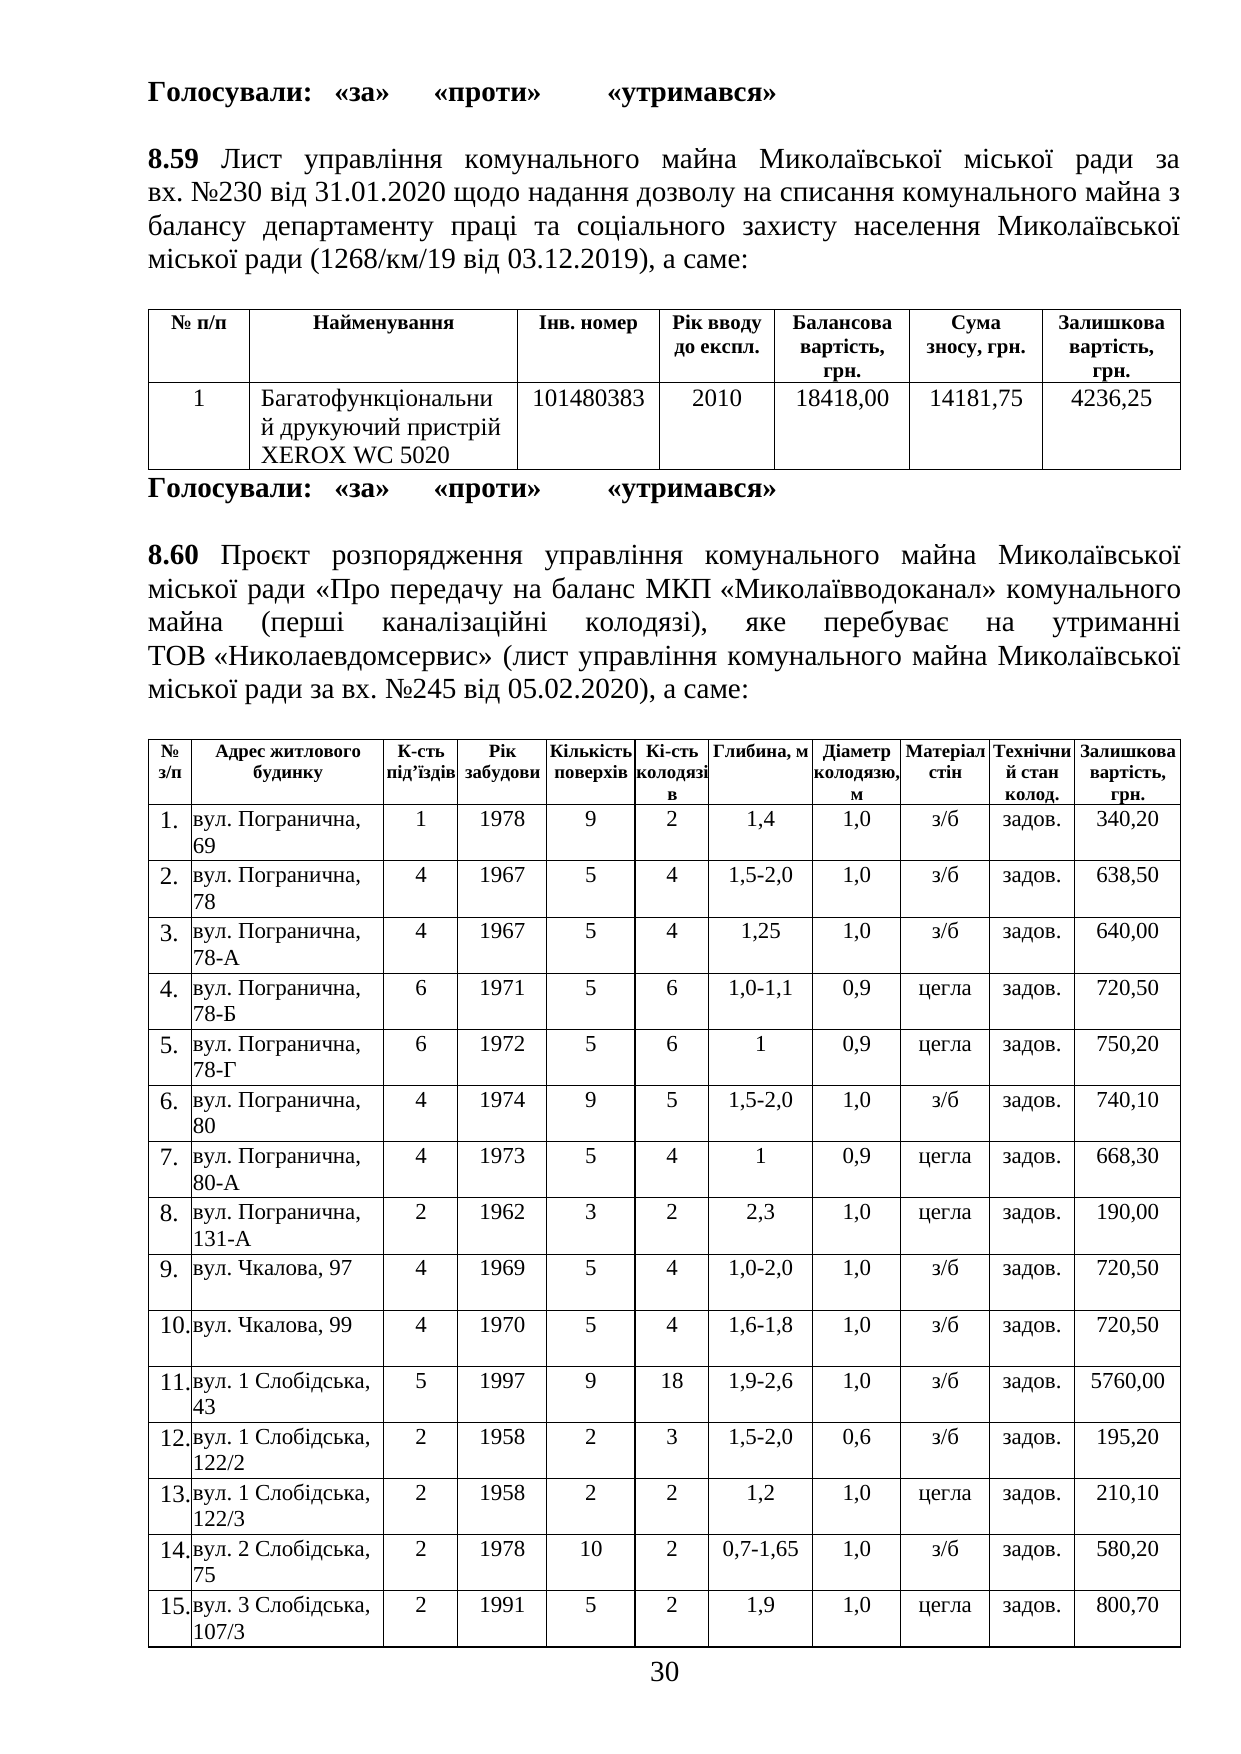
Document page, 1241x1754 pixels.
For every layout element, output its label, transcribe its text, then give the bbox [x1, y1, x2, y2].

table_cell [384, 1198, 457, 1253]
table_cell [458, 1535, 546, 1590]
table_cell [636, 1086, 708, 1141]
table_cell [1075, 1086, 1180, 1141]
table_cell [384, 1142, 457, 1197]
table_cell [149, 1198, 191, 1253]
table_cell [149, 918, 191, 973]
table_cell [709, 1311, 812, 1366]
list 8.59 Лист управління комунального майна Миколаївської міської ради за вх. №230 від 31.01.2020 щодо надання дозволу на списання комунального майна з балансу департаменту праці та соціального захисту населення Миколаївської міської ради (1268/км/19 від 03.12.2019), а саме: [148, 141, 1181, 275]
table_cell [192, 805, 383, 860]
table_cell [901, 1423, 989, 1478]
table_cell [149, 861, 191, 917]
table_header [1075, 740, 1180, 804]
list Голосували: «за» «проти» «утримався» [148, 74, 1181, 107]
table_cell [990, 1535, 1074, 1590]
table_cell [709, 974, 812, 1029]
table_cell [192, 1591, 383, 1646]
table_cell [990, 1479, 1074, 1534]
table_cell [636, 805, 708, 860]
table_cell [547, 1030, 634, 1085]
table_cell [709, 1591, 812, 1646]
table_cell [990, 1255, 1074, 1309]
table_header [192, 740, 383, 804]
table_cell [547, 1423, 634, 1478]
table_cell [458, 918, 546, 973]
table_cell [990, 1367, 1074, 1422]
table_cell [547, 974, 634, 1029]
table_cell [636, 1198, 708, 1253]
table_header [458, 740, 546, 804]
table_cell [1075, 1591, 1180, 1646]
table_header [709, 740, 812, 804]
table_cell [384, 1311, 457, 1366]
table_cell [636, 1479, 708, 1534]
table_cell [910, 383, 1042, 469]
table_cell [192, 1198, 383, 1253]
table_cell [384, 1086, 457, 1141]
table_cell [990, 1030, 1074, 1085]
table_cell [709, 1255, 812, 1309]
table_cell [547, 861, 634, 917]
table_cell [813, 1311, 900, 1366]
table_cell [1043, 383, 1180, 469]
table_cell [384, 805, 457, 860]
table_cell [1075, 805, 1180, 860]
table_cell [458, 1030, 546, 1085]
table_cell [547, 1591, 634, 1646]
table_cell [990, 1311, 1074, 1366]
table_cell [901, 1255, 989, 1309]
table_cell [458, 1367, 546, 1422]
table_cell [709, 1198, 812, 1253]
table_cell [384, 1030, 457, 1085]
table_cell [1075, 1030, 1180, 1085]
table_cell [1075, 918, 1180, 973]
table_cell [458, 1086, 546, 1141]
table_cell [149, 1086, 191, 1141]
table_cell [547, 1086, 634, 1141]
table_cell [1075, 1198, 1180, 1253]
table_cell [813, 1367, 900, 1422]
list 8.60 Проєкт розпорядження управління комунального майна Миколаївської міської ради «Про передачу на баланс МКП «Миколаївводоканал» комунального майна (перші каналізаційні колодязі), яке перебуває на утриманні ТОВ «Николаевдомсервис» (лист управління комунального майна Миколаївської міської ради за вх. №245 від 05.02.2020), а саме: [148, 537, 1181, 705]
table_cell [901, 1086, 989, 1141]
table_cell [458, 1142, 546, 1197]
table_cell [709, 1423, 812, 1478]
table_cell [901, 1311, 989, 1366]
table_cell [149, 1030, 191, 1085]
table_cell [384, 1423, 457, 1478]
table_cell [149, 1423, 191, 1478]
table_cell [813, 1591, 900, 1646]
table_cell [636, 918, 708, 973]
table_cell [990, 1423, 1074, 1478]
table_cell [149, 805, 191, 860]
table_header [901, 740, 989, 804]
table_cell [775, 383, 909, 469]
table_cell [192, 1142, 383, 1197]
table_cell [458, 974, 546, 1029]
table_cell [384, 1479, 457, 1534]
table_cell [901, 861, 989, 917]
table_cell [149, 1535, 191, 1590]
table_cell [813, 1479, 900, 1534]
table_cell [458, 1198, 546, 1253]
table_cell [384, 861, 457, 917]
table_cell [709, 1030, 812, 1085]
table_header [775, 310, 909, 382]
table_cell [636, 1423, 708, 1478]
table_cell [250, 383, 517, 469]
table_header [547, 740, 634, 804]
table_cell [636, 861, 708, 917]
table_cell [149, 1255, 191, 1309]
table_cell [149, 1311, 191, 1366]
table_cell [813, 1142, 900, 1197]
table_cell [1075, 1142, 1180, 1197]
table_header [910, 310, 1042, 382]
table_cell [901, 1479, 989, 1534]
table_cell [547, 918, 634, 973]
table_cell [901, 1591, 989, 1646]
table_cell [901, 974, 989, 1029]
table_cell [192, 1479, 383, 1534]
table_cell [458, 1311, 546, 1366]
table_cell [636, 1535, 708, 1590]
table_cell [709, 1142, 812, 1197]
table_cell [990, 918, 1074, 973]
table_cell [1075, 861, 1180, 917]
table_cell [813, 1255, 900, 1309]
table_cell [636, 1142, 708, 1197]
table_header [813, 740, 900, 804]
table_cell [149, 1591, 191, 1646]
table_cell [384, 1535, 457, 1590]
list Голосували: «за» «проти» «утримався» [148, 470, 1181, 504]
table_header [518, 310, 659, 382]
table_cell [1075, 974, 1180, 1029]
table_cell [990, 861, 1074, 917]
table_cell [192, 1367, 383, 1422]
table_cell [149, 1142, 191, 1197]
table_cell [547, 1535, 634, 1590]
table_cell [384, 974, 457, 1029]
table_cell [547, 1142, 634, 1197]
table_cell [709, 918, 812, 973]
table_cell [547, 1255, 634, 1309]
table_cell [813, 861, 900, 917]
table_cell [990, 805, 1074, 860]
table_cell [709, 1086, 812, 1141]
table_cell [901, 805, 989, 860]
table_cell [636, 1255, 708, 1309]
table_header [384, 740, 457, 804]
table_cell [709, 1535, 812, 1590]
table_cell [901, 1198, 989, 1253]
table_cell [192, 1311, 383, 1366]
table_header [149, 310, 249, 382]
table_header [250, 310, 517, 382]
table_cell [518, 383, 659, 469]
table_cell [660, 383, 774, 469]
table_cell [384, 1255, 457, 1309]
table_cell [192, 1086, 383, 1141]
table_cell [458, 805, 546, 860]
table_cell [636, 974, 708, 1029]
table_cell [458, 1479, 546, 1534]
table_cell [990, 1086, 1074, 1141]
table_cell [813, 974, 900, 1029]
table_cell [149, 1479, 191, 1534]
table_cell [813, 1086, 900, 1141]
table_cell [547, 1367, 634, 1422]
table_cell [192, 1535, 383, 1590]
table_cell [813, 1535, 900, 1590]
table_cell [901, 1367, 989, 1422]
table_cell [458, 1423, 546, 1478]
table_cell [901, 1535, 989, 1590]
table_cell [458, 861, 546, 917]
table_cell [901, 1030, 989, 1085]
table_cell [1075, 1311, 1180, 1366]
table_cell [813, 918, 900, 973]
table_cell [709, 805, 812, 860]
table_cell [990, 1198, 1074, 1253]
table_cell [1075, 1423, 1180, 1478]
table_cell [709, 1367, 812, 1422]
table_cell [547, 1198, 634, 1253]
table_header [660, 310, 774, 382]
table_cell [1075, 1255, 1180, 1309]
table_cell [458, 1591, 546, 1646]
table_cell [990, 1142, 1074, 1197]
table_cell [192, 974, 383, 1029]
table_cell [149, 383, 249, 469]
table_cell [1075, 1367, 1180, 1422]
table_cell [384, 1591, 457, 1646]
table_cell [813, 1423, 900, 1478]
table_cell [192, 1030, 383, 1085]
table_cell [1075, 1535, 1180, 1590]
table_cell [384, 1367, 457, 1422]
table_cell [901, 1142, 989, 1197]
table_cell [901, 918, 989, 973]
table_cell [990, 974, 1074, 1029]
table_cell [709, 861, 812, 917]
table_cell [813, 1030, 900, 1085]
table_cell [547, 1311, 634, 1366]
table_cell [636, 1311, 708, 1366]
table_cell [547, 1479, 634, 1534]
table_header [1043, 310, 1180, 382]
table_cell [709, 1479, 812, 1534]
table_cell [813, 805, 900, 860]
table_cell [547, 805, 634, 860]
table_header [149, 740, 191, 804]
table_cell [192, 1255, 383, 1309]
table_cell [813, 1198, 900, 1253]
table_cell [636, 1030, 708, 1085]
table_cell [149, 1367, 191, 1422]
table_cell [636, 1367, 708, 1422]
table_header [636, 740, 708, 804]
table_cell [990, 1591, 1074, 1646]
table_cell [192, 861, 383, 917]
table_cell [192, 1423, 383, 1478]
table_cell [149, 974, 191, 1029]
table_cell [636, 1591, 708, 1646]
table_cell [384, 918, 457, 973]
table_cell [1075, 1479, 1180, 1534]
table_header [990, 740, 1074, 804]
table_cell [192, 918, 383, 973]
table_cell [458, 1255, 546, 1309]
